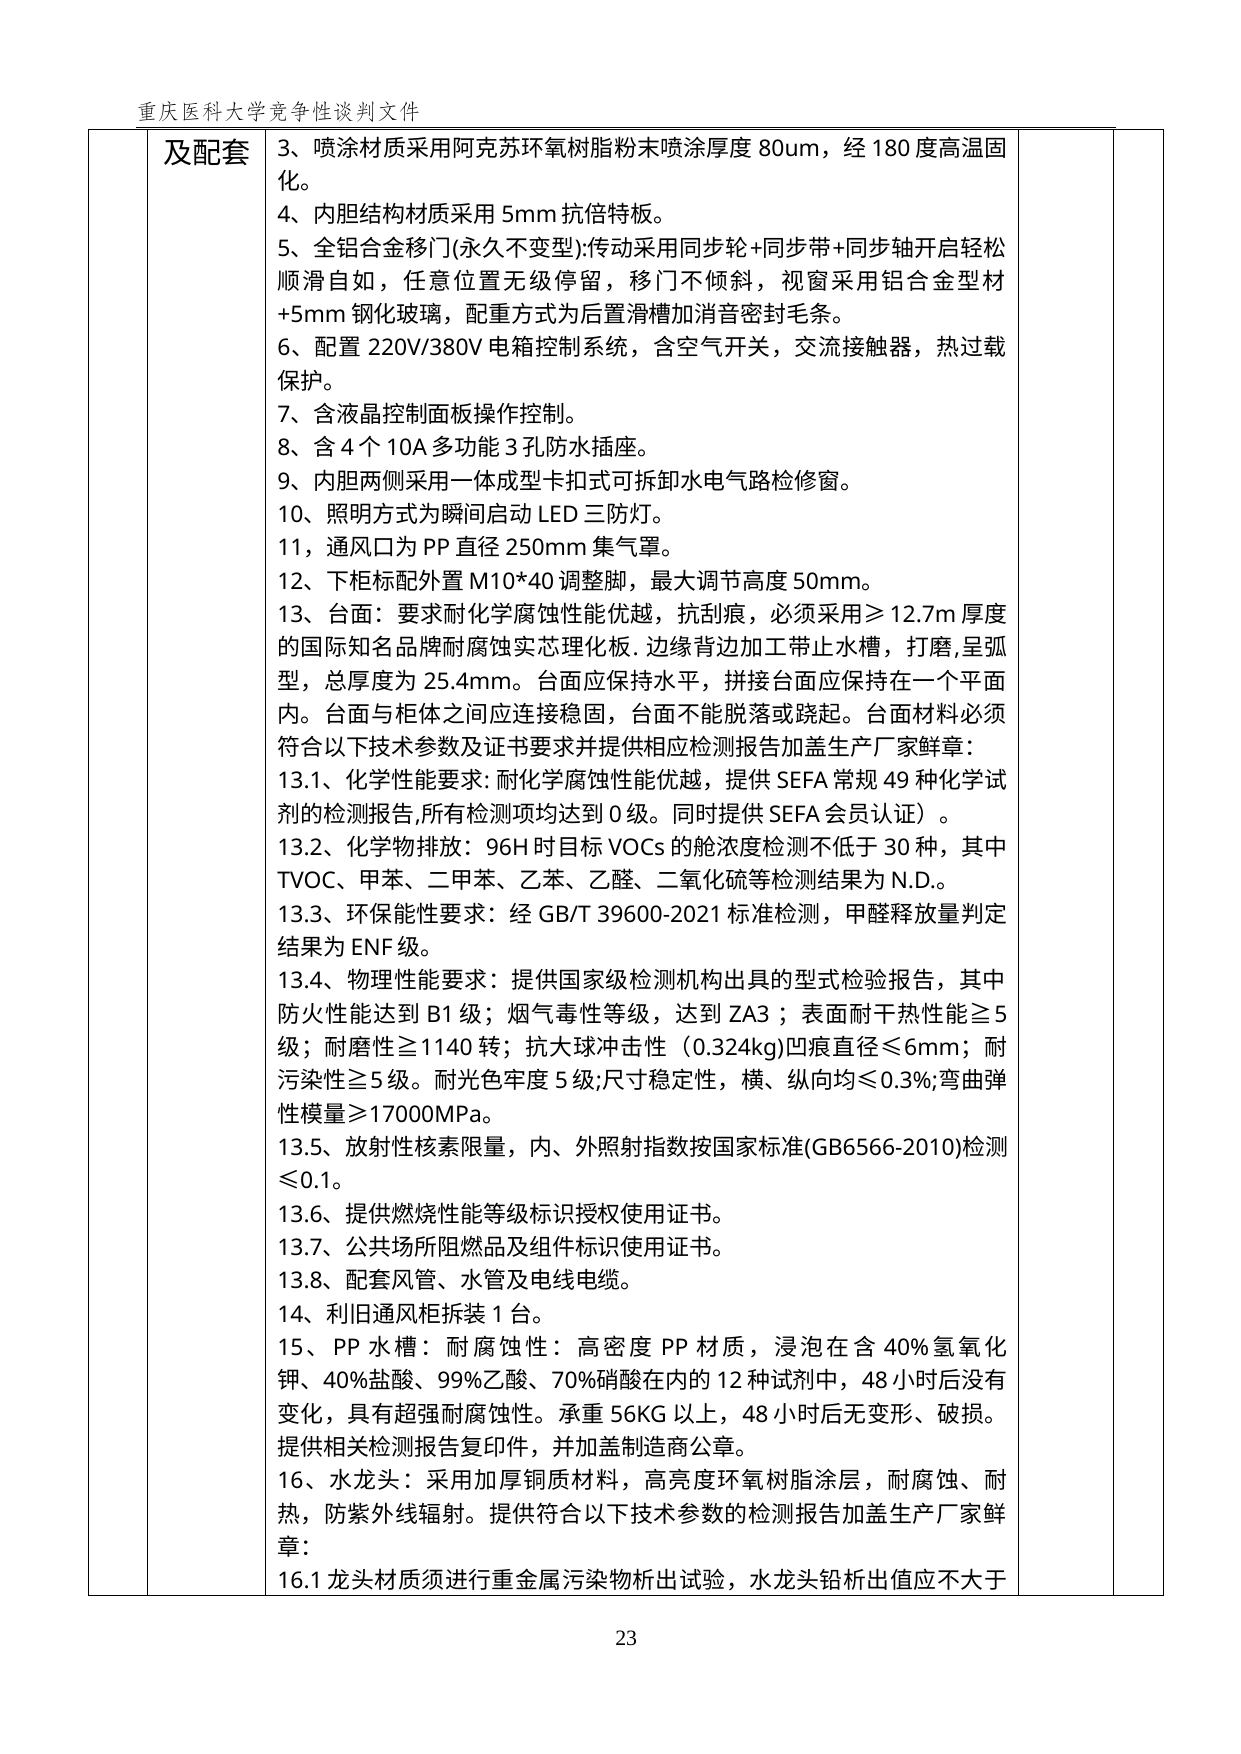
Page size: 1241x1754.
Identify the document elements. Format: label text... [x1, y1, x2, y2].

table_cell 项 [1114, 130, 1163, 1595]
table_cell 2 [1019, 130, 1113, 1595]
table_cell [266, 130, 1018, 1595]
table_cell 通风柜及配套 [148, 130, 265, 1595]
table_cell 5 [89, 130, 147, 1595]
